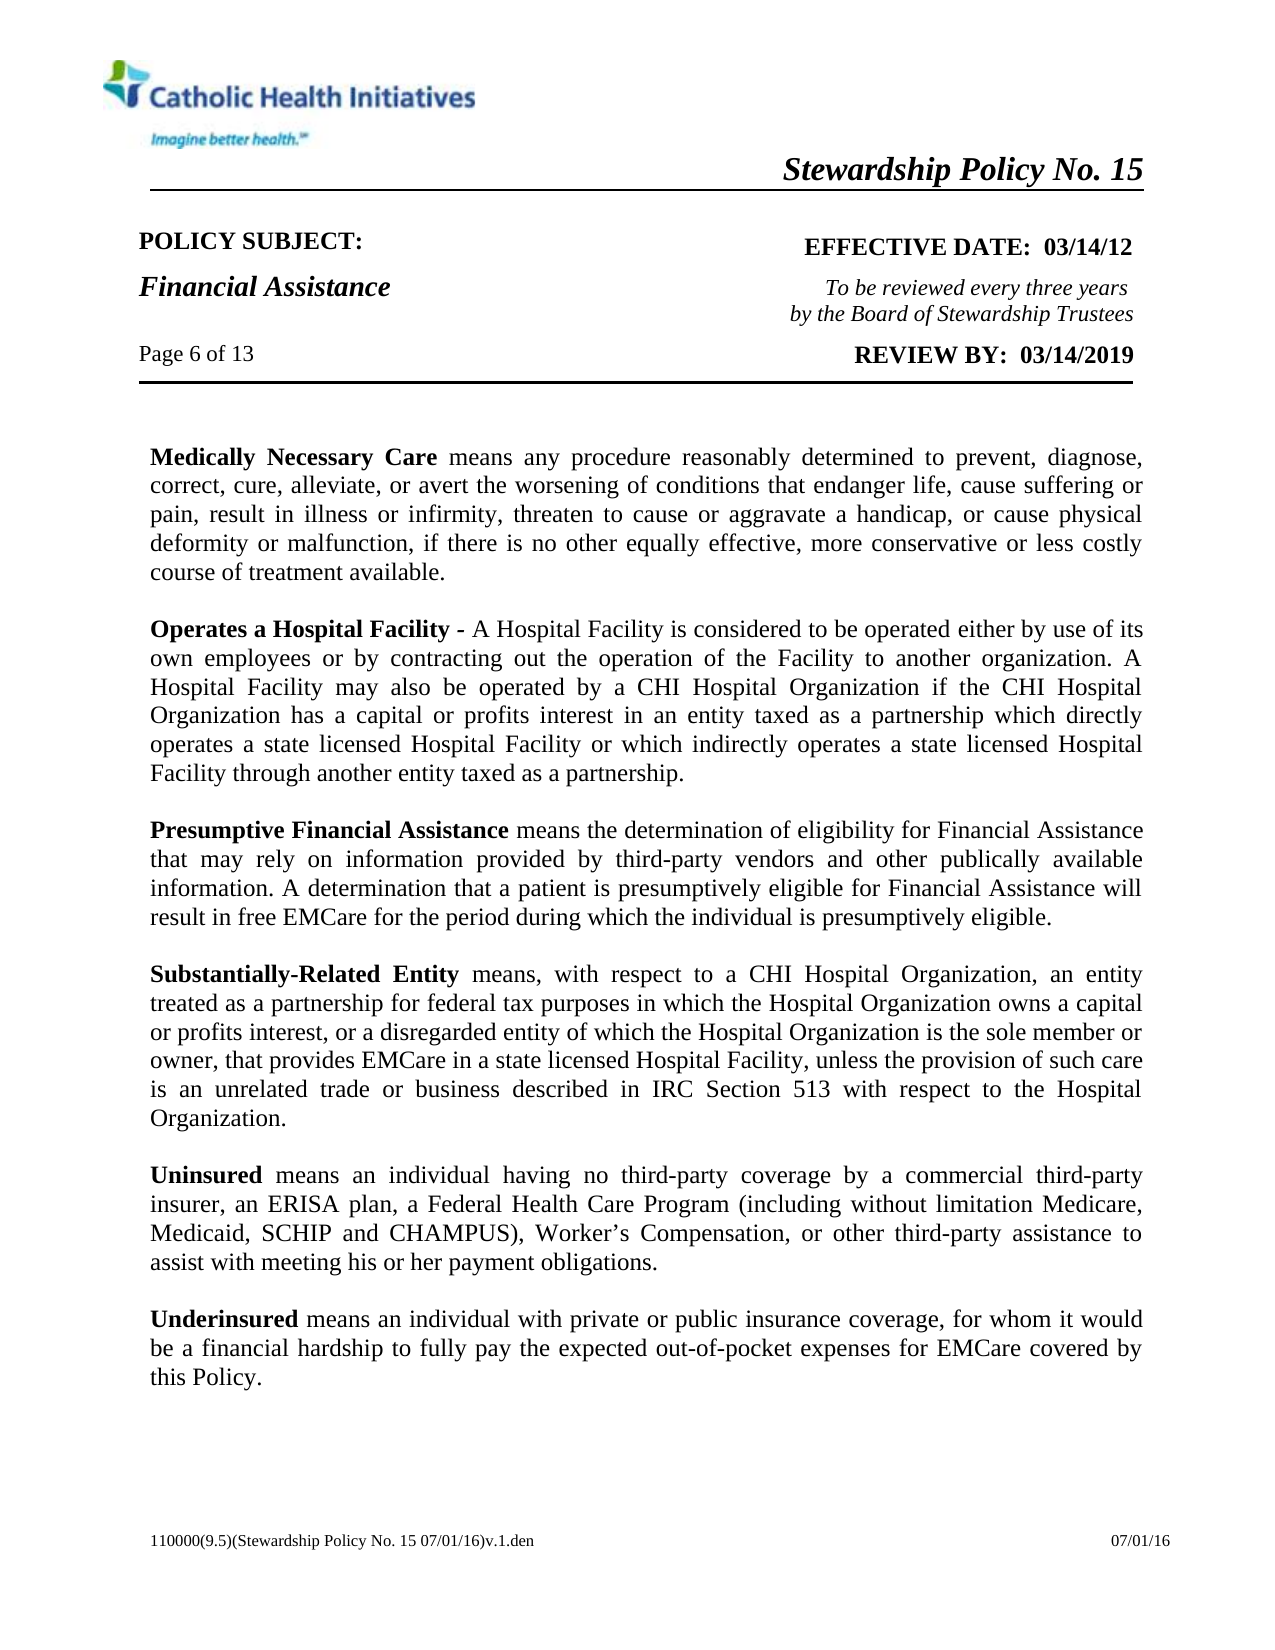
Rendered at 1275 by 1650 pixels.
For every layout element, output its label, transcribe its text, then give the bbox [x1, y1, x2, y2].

text Underinsured means an individual with private or public insurance coverage, for whom it would be a financial hardship to fully pay the expected out-of-pocket expenses for EMCare covered by this Policy. [150, 1304, 1144, 1390]
text Medically Necessary Care means any procedure reasonably determined to prevent, diagnose, correct, cure, alleviate, or avert the worsening of conditions that endanger life, cause suffering or pain, result in illness or infirmity, threaten to cause or aggravate a handicap, or cause physical deformity or malfunction, if there is no other equally effective, more conservative or less costly course of treatment available. [150, 442, 1144, 585]
text Uninsured means an individual having no third-party coverage by a commercial third-party insurer, an ERISA plan, a Federal Health Care Program (including without limitation Medicare, Medicaid, SCHIP and CHAMPUS), Worker’s Compensation, or other third-party assistance to assist with meeting his or her payment obligations. [150, 1160, 1144, 1275]
text Operates a Hospital Facility - A Hospital Facility is considered to be operated either by use of its own employees or by contracting out the operation of the Facility to another organization. A Hospital Facility may also be operated by a CHI Hospital Organization if the CHI Hospital Organization has a capital or profits interest in an entity taxed as a partnership which directly operates a state licensed Hospital Facility or which indirectly operates a state licensed Hospital Facility through another entity taxed as a partnership. [150, 614, 1144, 787]
text Presumptive Financial Assistance means the determination of eligibility for Financial Assistance that may rely on information provided by third-party vendors and other publically available information. A determination that a patient is presumptively eligible for Financial Assistance will result in free EMCare for the period during which the individual is presumptively eligible. [150, 815, 1144, 930]
text Substantially-Related Entity means, with respect to a CHI Hospital Organization, an entity treated as a partnership for federal tax purposes in which the Hospital Organization owns a capital or profits interest, or a disregarded entity of which the Hospital Organization is the sole member or owner, that provides EMCare in a state licensed Hospital Facility, unless the provision of such care is an unrelated trade or business described in IRC Section 513 with respect to the Hospital Organization. [150, 959, 1144, 1132]
picture [103, 60, 476, 149]
